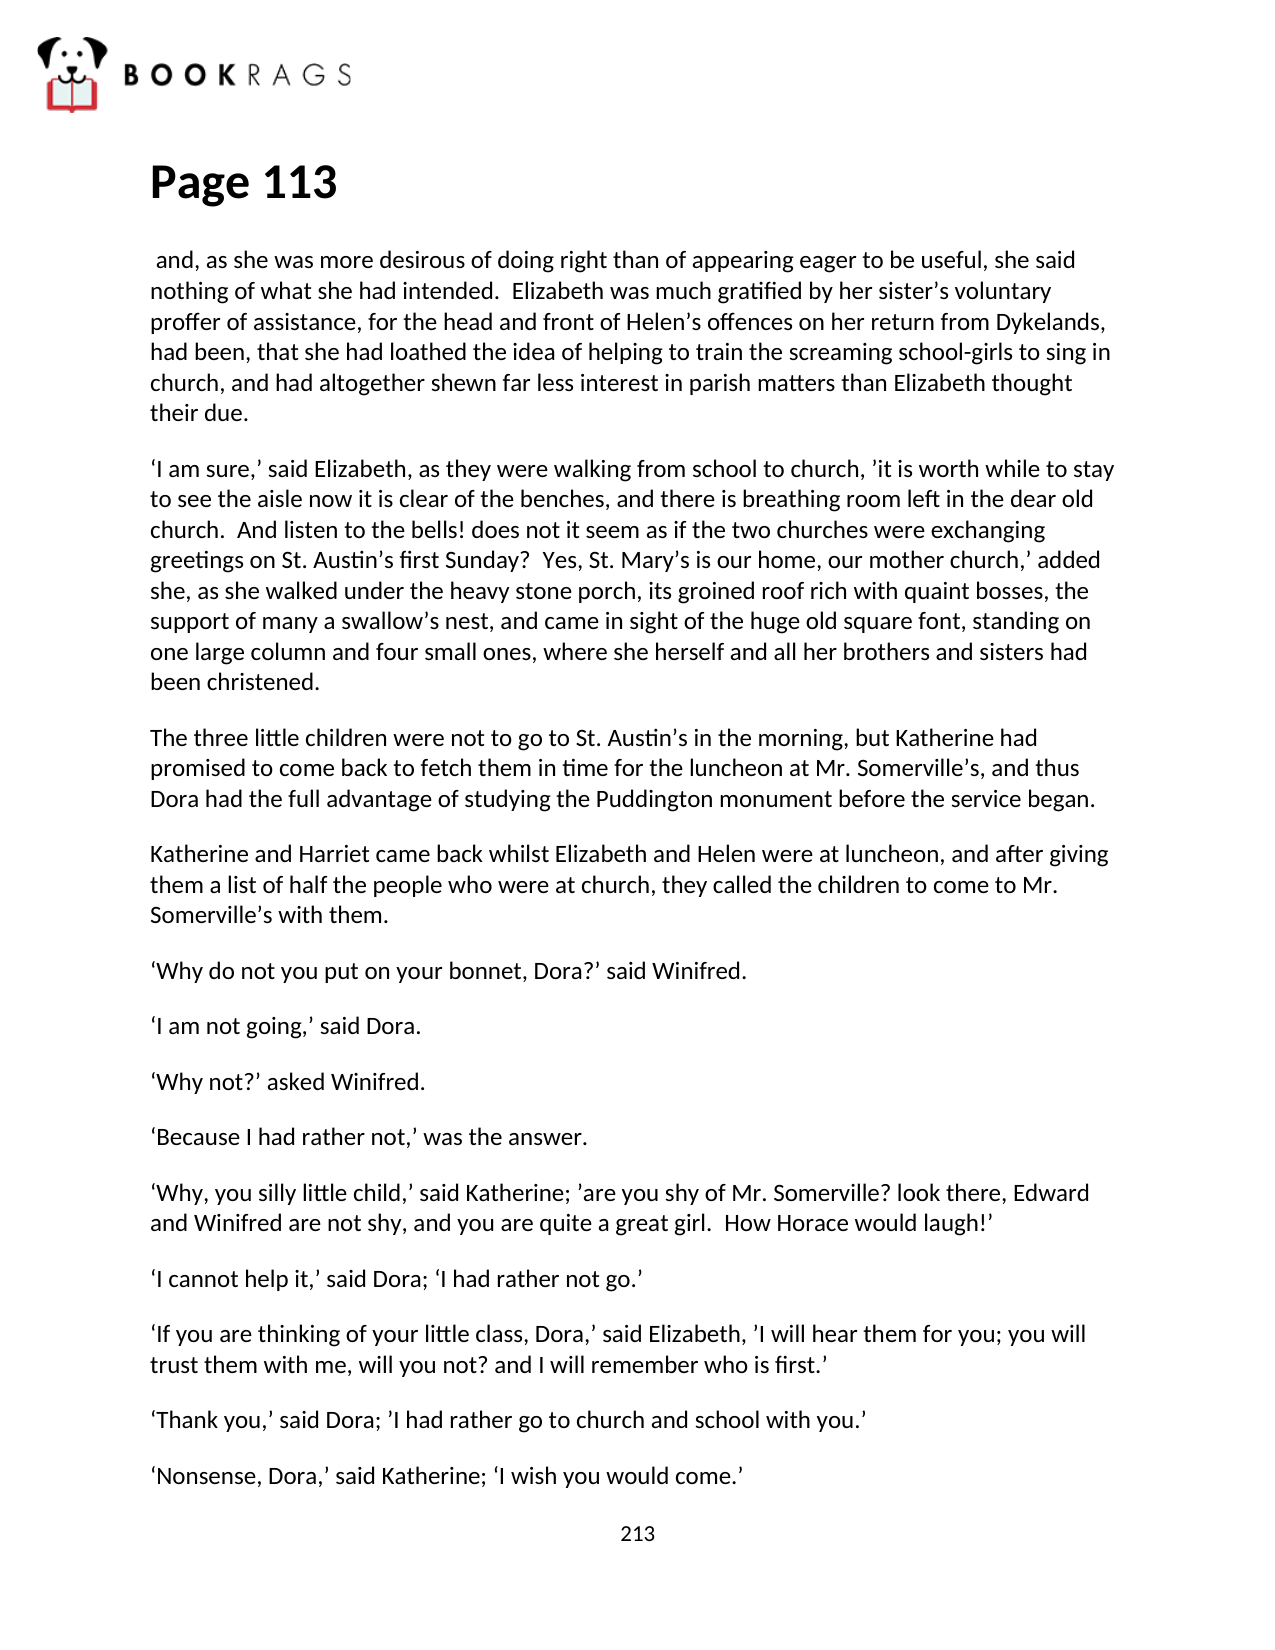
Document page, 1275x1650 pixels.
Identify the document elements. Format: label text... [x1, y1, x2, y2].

text ‘I cannot help it,’ said Dora; ‘I had rather not go.’ [150, 1263, 1125, 1294]
text Katherine and Harriet came back whilst Elizabeth and Helen were at luncheon, and after giving them a list of half the people who were at church, they called the children to come to Mr. Somerville’s with them. [150, 838, 1125, 930]
text ‘Thank you,’ said Dora; ’I had rather go to church and school with you.’ [150, 1405, 1125, 1435]
text ‘Why, you silly little child,’ said Katherine; ’are you shy of Mr. Somerville? look there, Edward and Winifred are not shy, and you are quite a great girl. How Horace would laugh!’ [150, 1177, 1125, 1238]
text Page 113 [150, 150, 1125, 211]
text The three little children were not to go to St. Austin’s in the morning, but Katherine had promised to come back to fetch them in time for the luncheon at Mr. Somerville’s, and thus Dora had the full advantage of studying the Puddington monument before the service began. [150, 722, 1125, 813]
text ‘Why do not you put on your bonnet, Dora?’ said Winifred. [150, 955, 1125, 986]
text ‘Because I had rather not,’ was the answer. [150, 1122, 1125, 1152]
text ‘Why not?’ asked Winifred. [150, 1066, 1125, 1097]
picture [37, 37, 351, 113]
text ‘I am sure,’ said Elizabeth, as they were walking from school to church, ’it is worth while to stay to see the aisle now it is clear of the benches, and there is breathing room left in the dear old church. And listen to the bells! does not it seem as if the two churches were exchanging greetings on St. Austin’s first Sunday? Yes, St. Mary’s is our home, our mother church,’ added she, as she walked under the heavy stone porch, its groined roof rich with quaint bosses, the support of many a swallow’s nest, and came in sight of the huge old square font, standing on one large column and four small ones, where she herself and all her brothers and sisters had been christened. [150, 453, 1125, 697]
text and, as she was more desirous of doing right than of appearing eager to be useful, she said nothing of what she had intended. Elizabeth was much gratified by her sister’s voluntary proffer of assistance, for the head and front of Helen’s offences on her return from Dykelands, had been, that she had loathed the idea of helping to train the screaming school-girls to sing in church, and had altogether shewn far less interest in parish matters than Elizabeth thought their due. [150, 244, 1125, 428]
text ‘Nonsense, Dora,’ said Katherine; ‘I wish you would come.’ [150, 1460, 1125, 1491]
text ‘I am not going,’ said Dora. [150, 1011, 1125, 1041]
text ‘If you are thinking of your little class, Dora,’ said Elizabeth, ’I will hear them for you; you will trust them with me, will you not? and I will remember who is first.’ [150, 1319, 1125, 1380]
